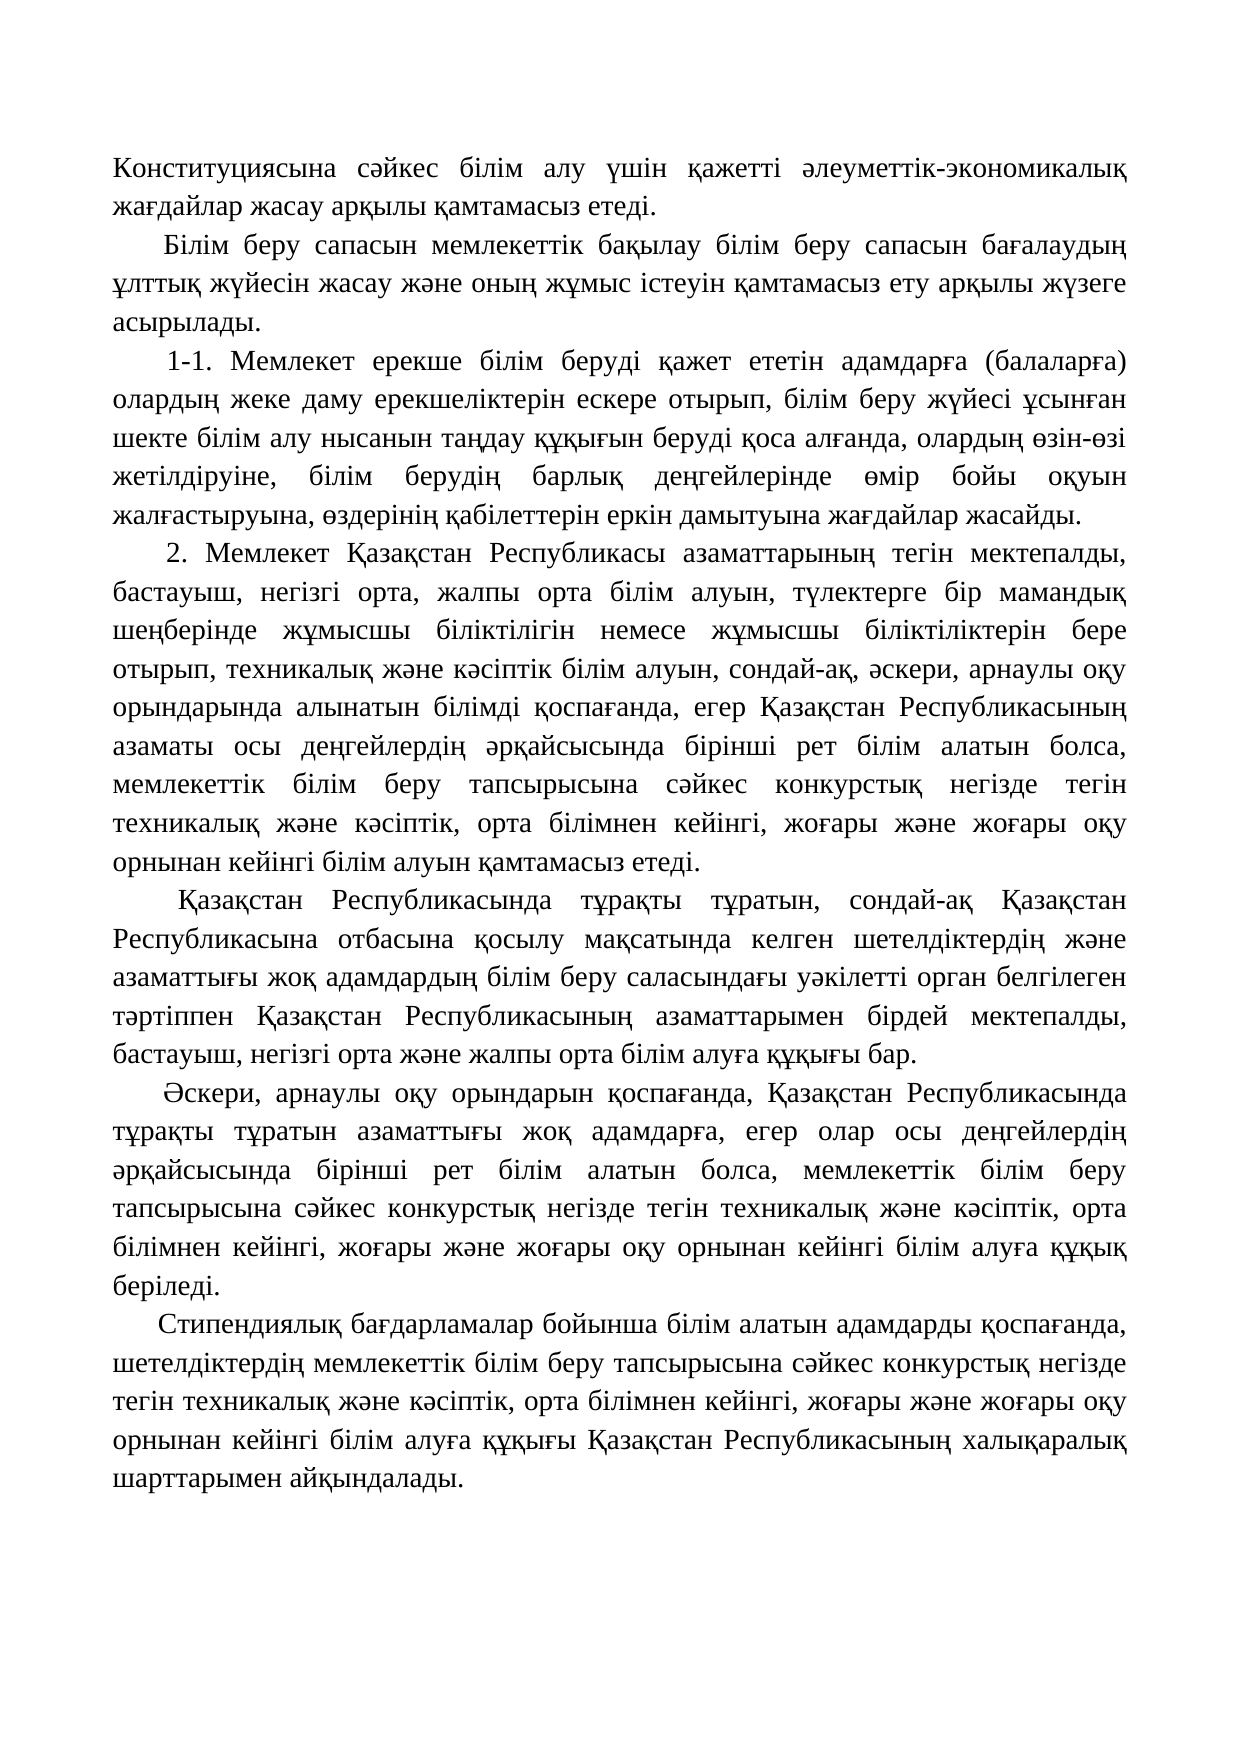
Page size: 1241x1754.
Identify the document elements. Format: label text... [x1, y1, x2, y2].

text 1-1. Мемлекет ерекше білім беруді қажет ететін адамдарға (балаларға) олардың жеке даму ерекшеліктерін ескере отырып, білім беру жүйесі ұсынған шекте білім алу нысанын таңдау құқығын беруді қоса алғанда, олардың өзін-өзі жетілдіруіне, білім берудің барлық деңгейлерінде өмір бойы оқуын жалғастыруына, өздерінің қабілеттерін еркін дамытуына жағдайлар жасайды. [112, 343, 1128, 530]
text Білім беру сапасын мемлекеттік бақылау білім беру сапасын бағалаудың ұлттық жүйесін жасау және оның жұмыс істеуін қамтамасыз ету арқылы жүзеге асырылады. [112, 227, 1128, 338]
text Стипендиялық бағдарламалар бойынша білім алатын адамдарды қоспағанда, шетелдіктердің мемлекеттік білім беру тапсырысына сәйкес конкурстық негізде тегін техникалық және кәсіптік, орта білімнен кейінгі, жоғары және жоғары оқу орнынан кейінгі білім алуға құқығы Қазақстан Республикасының халықаралық шарттарымен айқындалады. [112, 1306, 1128, 1494]
text 2. Мемлекет Қазақстан Республикасы азаматтарының тегін мектепалды, бастауыш, негізгі орта, жалпы орта білім алуын, түлектерге бір мамандық шеңберінде жұмысшы біліктілігін немесе жұмысшы біліктіліктерін бере отырып, техникалық және кәсіптік білім алуын, сондай-ақ, әскери, арнаулы оқу орындарында алынатын білімді қоспағанда, егер Қазақстан Республикасының азаматы осы деңгейлердің әрқайсысында бірінші рет білім алатын болса, мемлекеттік білім беру тапсырысына сәйкес конкурстық негізде тегін техникалық және кәсіптік, орта білімнен кейінгі, жоғары және жоғары оқу орнынан кейінгі білім алуын қамтамасыз етеді. [112, 535, 1128, 877]
text Қазақстан Республикасында тұрақты тұратын, сондай-ақ Қазақстан Республикасына отбасына қосылу мақсатында келген шетелдіктердің және азаматтығы жоқ адамдардың білім беру саласындағы уәкілетті орган белгілеген тәртіппен Қазақстан Республикасының азаматтарымен бірдей мектепалды, бастауыш, негізгі орта және жалпы орта білім алуға құқығы бар. [112, 882, 1128, 1070]
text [112, 150, 1128, 222]
text Әскери, арнаулы оқу орындарын қоспағанда, Қазақстан Республикасында тұрақты тұратын азаматтығы жоқ адамдарға, егер олар осы деңгейлердің әрқайсысында бірінші рет білім алатын болса, мемлекеттік білім беру тапсырысына сәйкес конкурстық негізде тегін техникалық және кәсіптік, орта білімнен кейінгі, жоғары және жоғары оқу орнынан кейінгі білім алуға құқық беріледі. [112, 1075, 1128, 1301]
